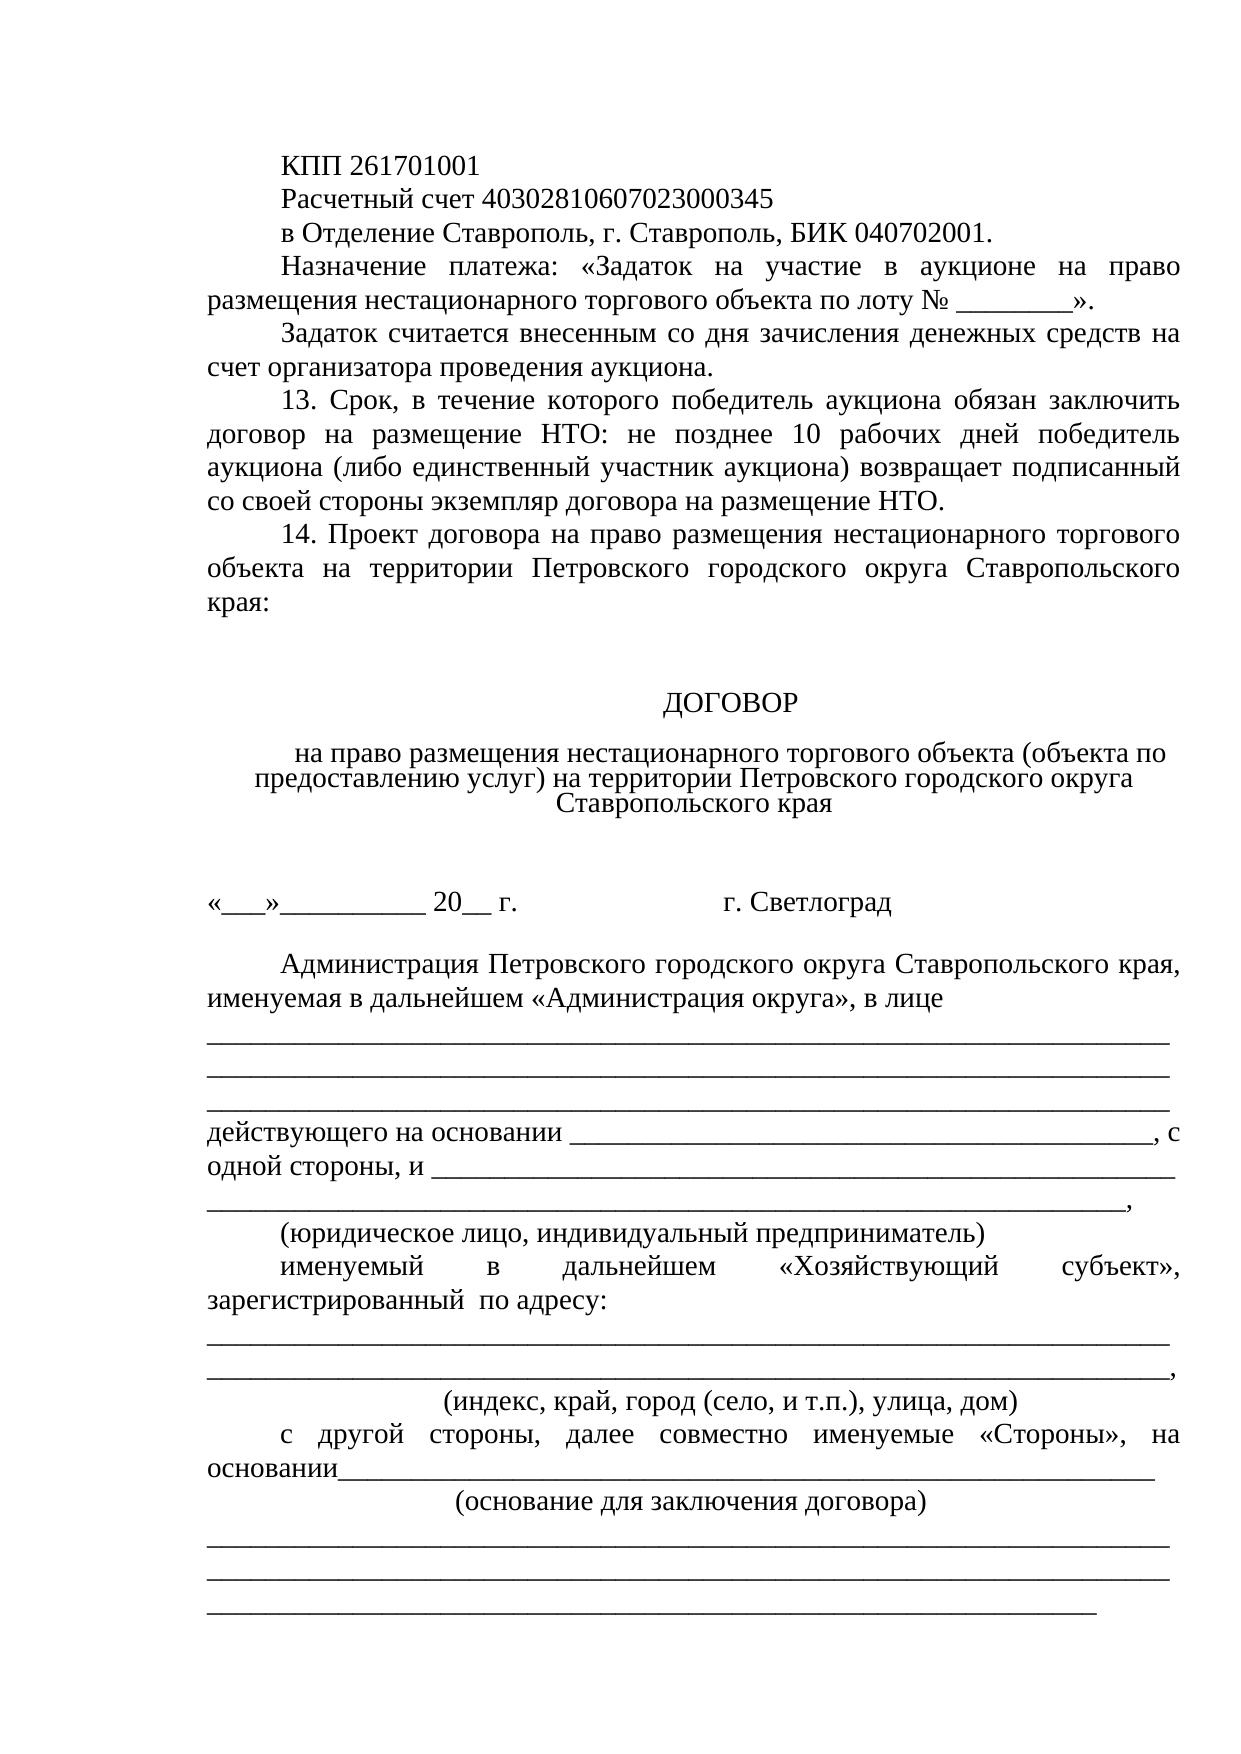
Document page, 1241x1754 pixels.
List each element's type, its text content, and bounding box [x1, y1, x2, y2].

text _______________________________________________________________, [207, 1181, 1181, 1215]
text (индекс, край, город (село, и т.п.), улица, дом) [207, 1383, 1181, 1416]
text Задаток считается внесенным со дня зачисления денежных средств на счет организатора проведения аукциона. [207, 315, 1181, 382]
text КПП 261701001 [207, 148, 1181, 181]
text именуемый в дальнейшем «Хозяйствующий субъект», зарегистрированный по адресу: [207, 1248, 1181, 1316]
text Расчетный счет 40302810607023000345 [207, 181, 1181, 215]
text ДОГОВОР [207, 692, 1181, 717]
text одной стороны, и ___________________________________________________ [207, 1148, 1181, 1181]
text Администрация Петровского городского округа Ставропольского края, именуемая в дальнейшем «Администрация округа», в лице [207, 947, 1181, 1014]
text 14. Проект договора на право размещения нестационарного торгового объекта на территории Петровского городского округа Ставропольского края: [207, 517, 1181, 617]
text ____________________________________________________________________________________________________________________________________, [207, 1316, 1181, 1383]
text Назначение платежа: «Задаток на участие в аукционе на право размещения нестационарного торгового объекта по лоту № ________». [207, 248, 1181, 315]
text __________________________________________________________________ ____________________________________________________________________________________________________________________________________ [207, 1014, 1181, 1114]
text _________________________________________________________________________________________________________________________________________________________________________________________________ [207, 1517, 1181, 1617]
text (основание для заключения договора) [207, 1483, 1181, 1517]
text «___»__________ 20__ г. г. Светлоград [207, 884, 1181, 918]
text действующего на основании ________________________________________, с [207, 1114, 1181, 1148]
text 13. Срок, в течение которого победитель аукциона обязан заключить договор на размещение НТО: не позднее 10 рабочих дней победитель аукциона (либо единственный участник аукциона) возвращает подписанный со своей стороны экземпляр договора на размещение НТО. [207, 382, 1181, 517]
text в Отделение Ставрополь, г. Ставрополь, БИК 040702001. [207, 215, 1181, 248]
text на право размещения нестационарного торгового объекта (объекта по предоставлению услуг) на территории Петровского городского округа Ставропольского края [207, 742, 1181, 817]
text (юридическое лицо, индивидуальный предприниматель) [207, 1215, 1181, 1248]
text с другой стороны, далее совместно именуемые «Стороны», на основании________________________________________________________ [207, 1416, 1181, 1483]
